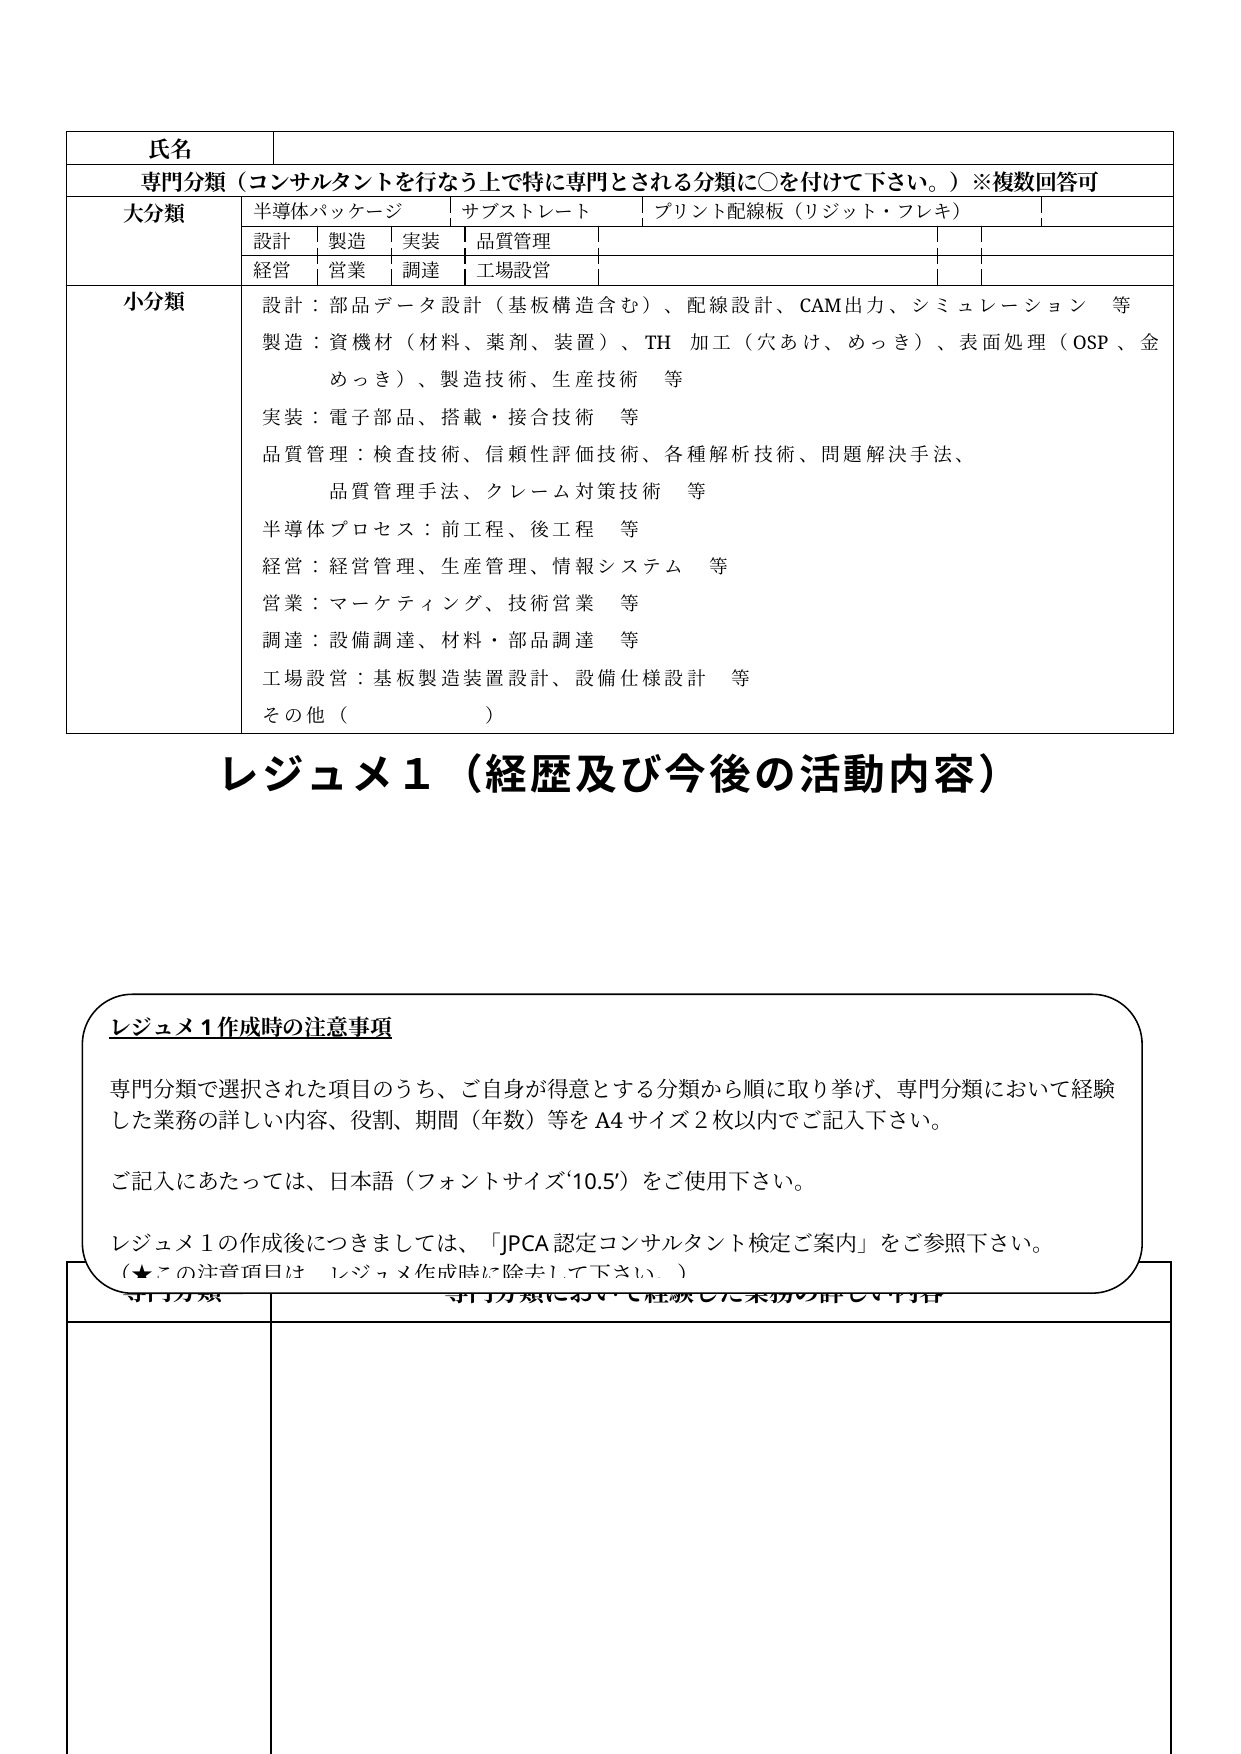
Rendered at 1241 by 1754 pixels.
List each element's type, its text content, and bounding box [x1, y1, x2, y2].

table_cell [598, 256, 938, 284]
table_header [274, 132, 1173, 164]
text レジュメ１（経歴及び今後の活動内容） [172, 734, 1068, 809]
table_cell プリント配線板（リジット・フレキ） [642, 197, 1041, 226]
table_cell 半導体パッケージ [242, 197, 450, 226]
table_cell サブストレート [450, 197, 642, 226]
table_cell 調達 [391, 256, 465, 284]
table_cell 専門分類（コンサルタントを行なう上で特に専門とされる分類に○を付けて下さい。）※複数回答可 [67, 165, 1173, 196]
table_cell 経営 [242, 256, 317, 284]
table_cell [598, 227, 938, 255]
table_cell 営業 [318, 256, 391, 284]
table_cell 大分類 [67, 197, 241, 284]
table_header 氏名 [67, 132, 273, 164]
table_cell [938, 227, 982, 255]
table_cell [982, 256, 1173, 284]
table_cell [1041, 197, 1173, 226]
table_cell 実装 [391, 227, 465, 255]
table_cell 設計 [242, 227, 317, 255]
table_cell 品質管理 [465, 227, 598, 255]
table_cell 製造 [318, 227, 391, 255]
table_cell [982, 227, 1173, 255]
table_cell 設計：部品データ設計（基板構造含む）、配線設計、CAM出力、シミュレーション 等 製造：資機材（材料、薬剤、装置）、TH加工（穴あけ、めっき）、表面処理（OSP、金めっき）、製造技術、生産技術 等 実装：電子部品、搭載・接合技術 等 品質管理：検査技術、信頼性評価技術、各種解析技術、問題解決手法、 品質管理手法、クレーム対策技術 等 半導体プロセス：前工程、後工程 等 経営：経営管理、生産管理、情報システム 等 営業：マーケティング、技術営業 等 調達：設備調達、材料・部品調達 等 工場設営：基板製造装置設計、設備仕様設計 等 その他（ ） [242, 286, 1173, 733]
table_cell 工場設営 [465, 256, 598, 284]
table_cell 小分類 [67, 286, 241, 733]
table_cell [938, 256, 982, 284]
